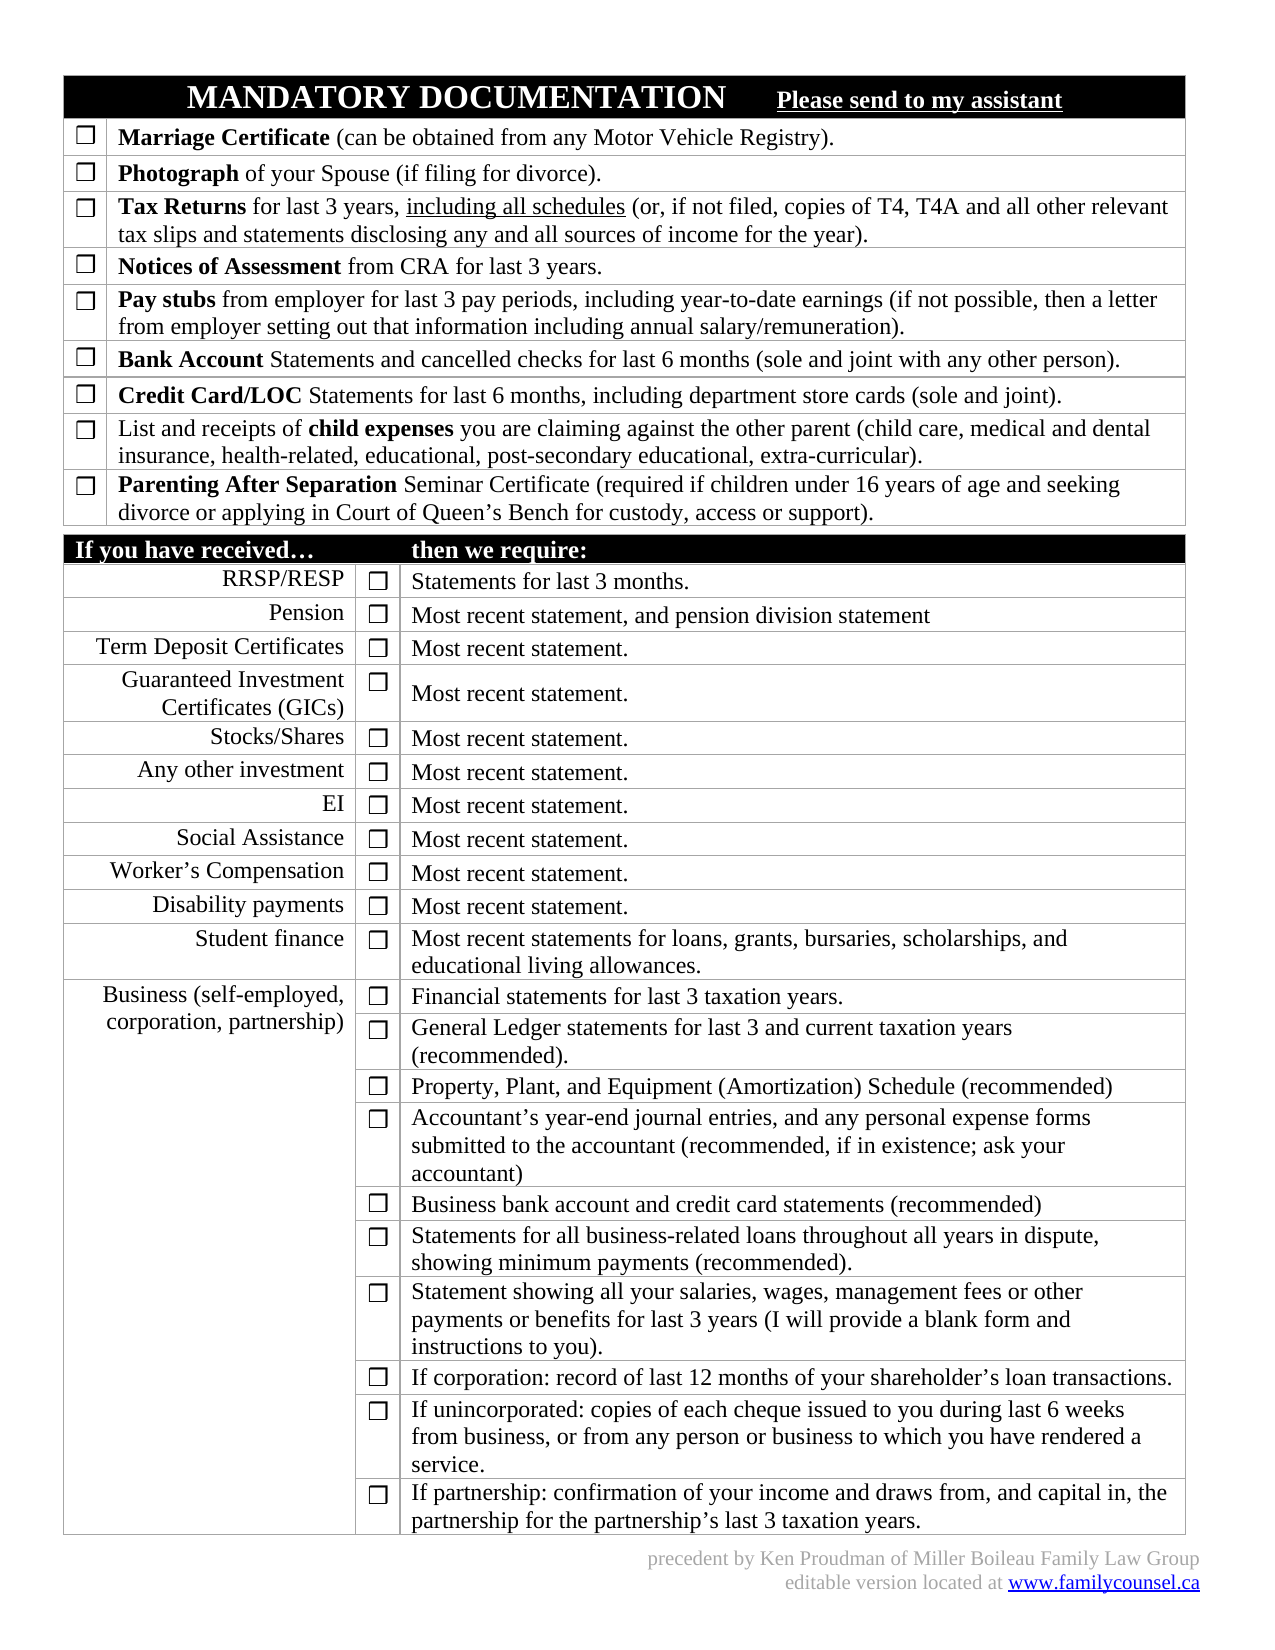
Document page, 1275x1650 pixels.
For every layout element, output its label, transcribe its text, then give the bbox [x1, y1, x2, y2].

table_cell ❒ [356, 1277, 399, 1360]
table_cell ❒ [356, 1479, 399, 1534]
table_cell Most recent statement. [401, 890, 1185, 922]
table_cell Most recent statement. [401, 755, 1185, 788]
table_cell Social Assistance [64, 823, 355, 855]
table_cell Any other investment [64, 755, 355, 788]
table_cell Parenting After Separation Seminar Certificate (required if children under 16 years of age and seeking divorce or applying in Court of Queen’s Bench for custody, access or support). [107, 470, 1185, 525]
table_cell Tax Returns for last 3 years, including all schedules (or, if not filed, copies of T4, T4A and all other relevant tax slips and statements disclosing any and all sources of income for the year). [107, 192, 1185, 247]
table_cell Pension [64, 598, 355, 631]
table_cell ❒ [356, 924, 399, 979]
table_cell Accountant’s year-end journal entries, and any personal expense forms submitted to the accountant (recommended, if in existence; ask your accountant) [401, 1103, 1185, 1186]
table_cell If you have received… [64, 535, 356, 563]
table_cell ❒ [356, 789, 399, 822]
table_cell ❒ [356, 755, 399, 788]
table_cell If unincorporated: copies of each cheque issued to you during last 6 weeks from business, or from any person or business to which you have rendered a service. [401, 1395, 1185, 1477]
table_cell Financial statements for last 3 taxation years. [401, 980, 1185, 1012]
table_cell Most recent statement. [401, 856, 1185, 889]
table_cell ❒ [64, 156, 106, 191]
table_cell ❒ [356, 1070, 399, 1102]
table_cell ❒ [64, 378, 106, 413]
table_cell ❒ [356, 722, 399, 754]
table_cell ❒ [64, 470, 106, 525]
table_cell Statements for last 3 months. [401, 565, 1185, 597]
table_cell Most recent statement. [401, 722, 1185, 754]
table_cell Worker’s Compensation [64, 856, 355, 889]
table_cell ❒ [356, 665, 399, 721]
table_cell ❒ [64, 192, 106, 247]
table_cell EI [64, 789, 355, 822]
table_cell ❒ [356, 1187, 399, 1220]
table_cell Marriage Certificate (can be obtained from any Motor Vehicle Registry). [107, 119, 1185, 154]
table_cell ❒ [356, 1221, 399, 1276]
table_cell If partnership: confirmation of your income and draws from, and capital in, the partnership for the partnership’s last 3 taxation years. [401, 1479, 1185, 1534]
table_cell [64, 526, 1185, 534]
table_cell Most recent statement, and pension division statement [401, 598, 1185, 631]
table_cell Stocks/Shares [64, 722, 355, 754]
table_cell ❒ [356, 1103, 399, 1186]
table_cell ❒ [64, 248, 106, 284]
table_cell ❒ [356, 632, 399, 664]
table_cell Statement showing all your salaries, wages, management fees or other payments or benefits for last 3 years (I will provide a blank form and instructions to you). [401, 1277, 1185, 1360]
table_cell ❒ [356, 856, 399, 889]
table_cell ❒ [356, 1361, 399, 1393]
table_cell ❒ [64, 414, 106, 469]
table_cell ❒ [356, 890, 399, 922]
table_cell ❒ [356, 565, 399, 597]
table_cell ❒ [64, 119, 106, 154]
table_cell ❒ [356, 980, 399, 1012]
table_cell ❒ [356, 1395, 399, 1477]
table_cell ❒ [64, 341, 106, 376]
table_cell Business bank account and credit card statements (recommended) [401, 1187, 1185, 1220]
table_cell [356, 535, 400, 563]
table_cell ❒ [64, 285, 106, 340]
table_cell Credit Card/LOC Statements for last 6 months, including department store cards (sole and joint). [107, 378, 1185, 413]
table_cell Most recent statement. [401, 823, 1185, 855]
table_cell Most recent statements for loans, grants, bursaries, scholarships, and educational living allowances. [401, 924, 1185, 979]
table_cell Most recent statement. [401, 665, 1185, 721]
table_cell ❒ [356, 1014, 399, 1069]
table_cell Guaranteed Investment Certificates (GICs) [64, 665, 355, 721]
table_cell If corporation: record of last 12 months of your shareholder’s loan transactions. [401, 1361, 1185, 1393]
table_cell Photograph of your Spouse (if filing for divorce). [107, 156, 1185, 191]
table_cell ❒ [356, 598, 399, 631]
table_cell Disability payments [64, 890, 355, 922]
table_cell List and receipts of child expenses you are claiming against the other parent (child care, medical and dental insurance, health-related, educational, post-secondary educational, extra-curricular). [107, 414, 1185, 469]
table_cell Property, Plant, and Equipment (Amortization) Schedule (recommended) [401, 1070, 1185, 1102]
table_cell Notices of Assessment from CRA for last 3 years. [107, 248, 1185, 284]
table_cell Business (self-employed, corporation, partnership) [64, 980, 355, 1534]
table_cell Student finance [64, 924, 355, 979]
table_cell Term Deposit Certificates [64, 632, 355, 664]
table_cell Most recent statement. [401, 789, 1185, 822]
table_cell RRSP/RESP [64, 565, 355, 597]
table_cell Pay stubs from employer for last 3 pay periods, including year-to-date earnings (if not possible, then a letter from employer setting out that information including annual salary/remuneration). [107, 285, 1185, 340]
table_cell General Ledger statements for last 3 and current taxation years (recommended). [401, 1014, 1185, 1069]
table_cell then we require: [400, 535, 1185, 563]
table_header MANDATORY DOCUMENTATION Please send to my assistant [64, 76, 1185, 118]
table_cell Most recent statement. [401, 632, 1185, 664]
table_cell ❒ [356, 823, 399, 855]
table_cell Statements for all business-related loans throughout all years in dispute, showing minimum payments (recommended). [401, 1221, 1185, 1276]
table_cell Bank Account Statements and cancelled checks for last 6 months (sole and joint with any other person). [107, 341, 1185, 376]
